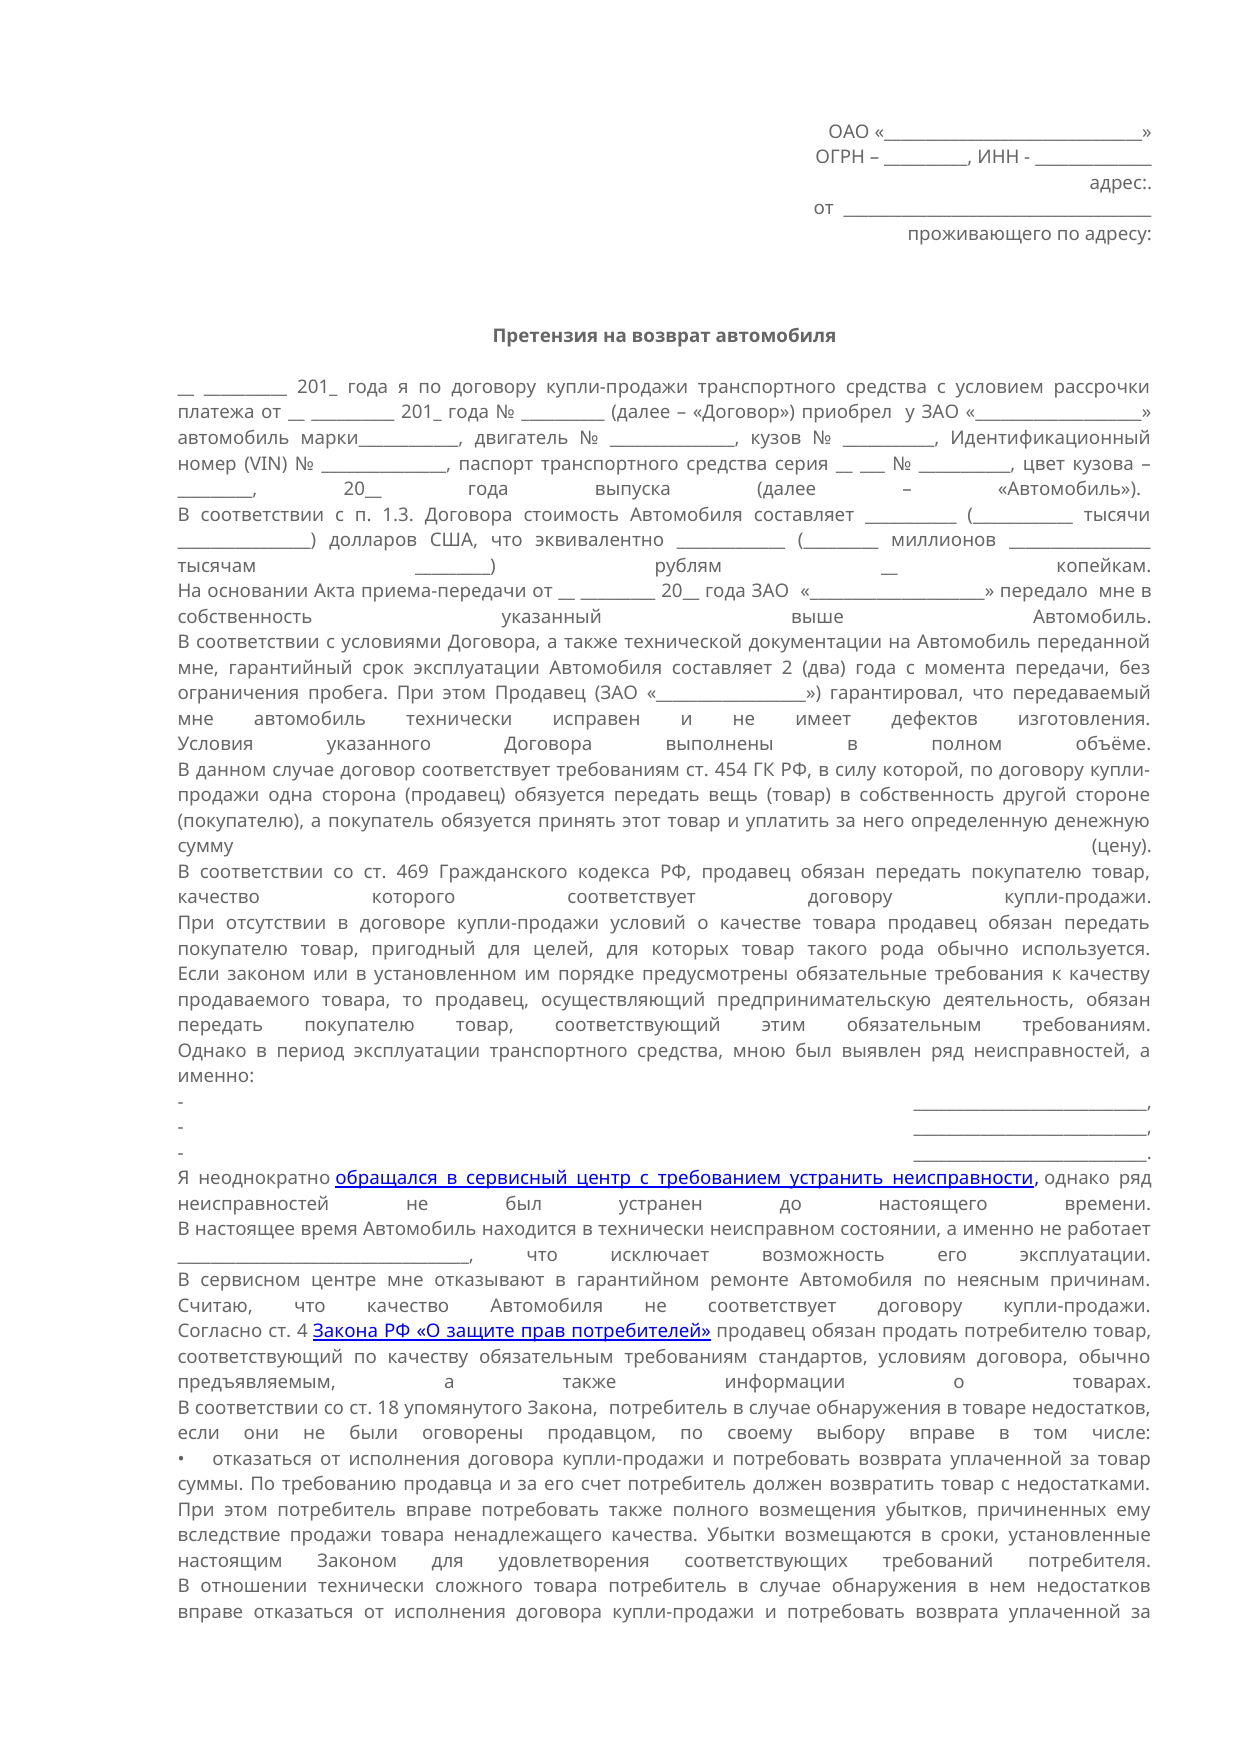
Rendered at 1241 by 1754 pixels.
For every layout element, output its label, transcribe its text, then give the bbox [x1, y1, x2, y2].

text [177, 373, 1152, 1624]
text ОАО «_______________________________» ОГРН – __________, ИНН - ______________ адрес:. от _____________________________________ проживающего по адресу: [177, 118, 1152, 271]
text Претензия на возврат автомобиля [177, 322, 1152, 348]
